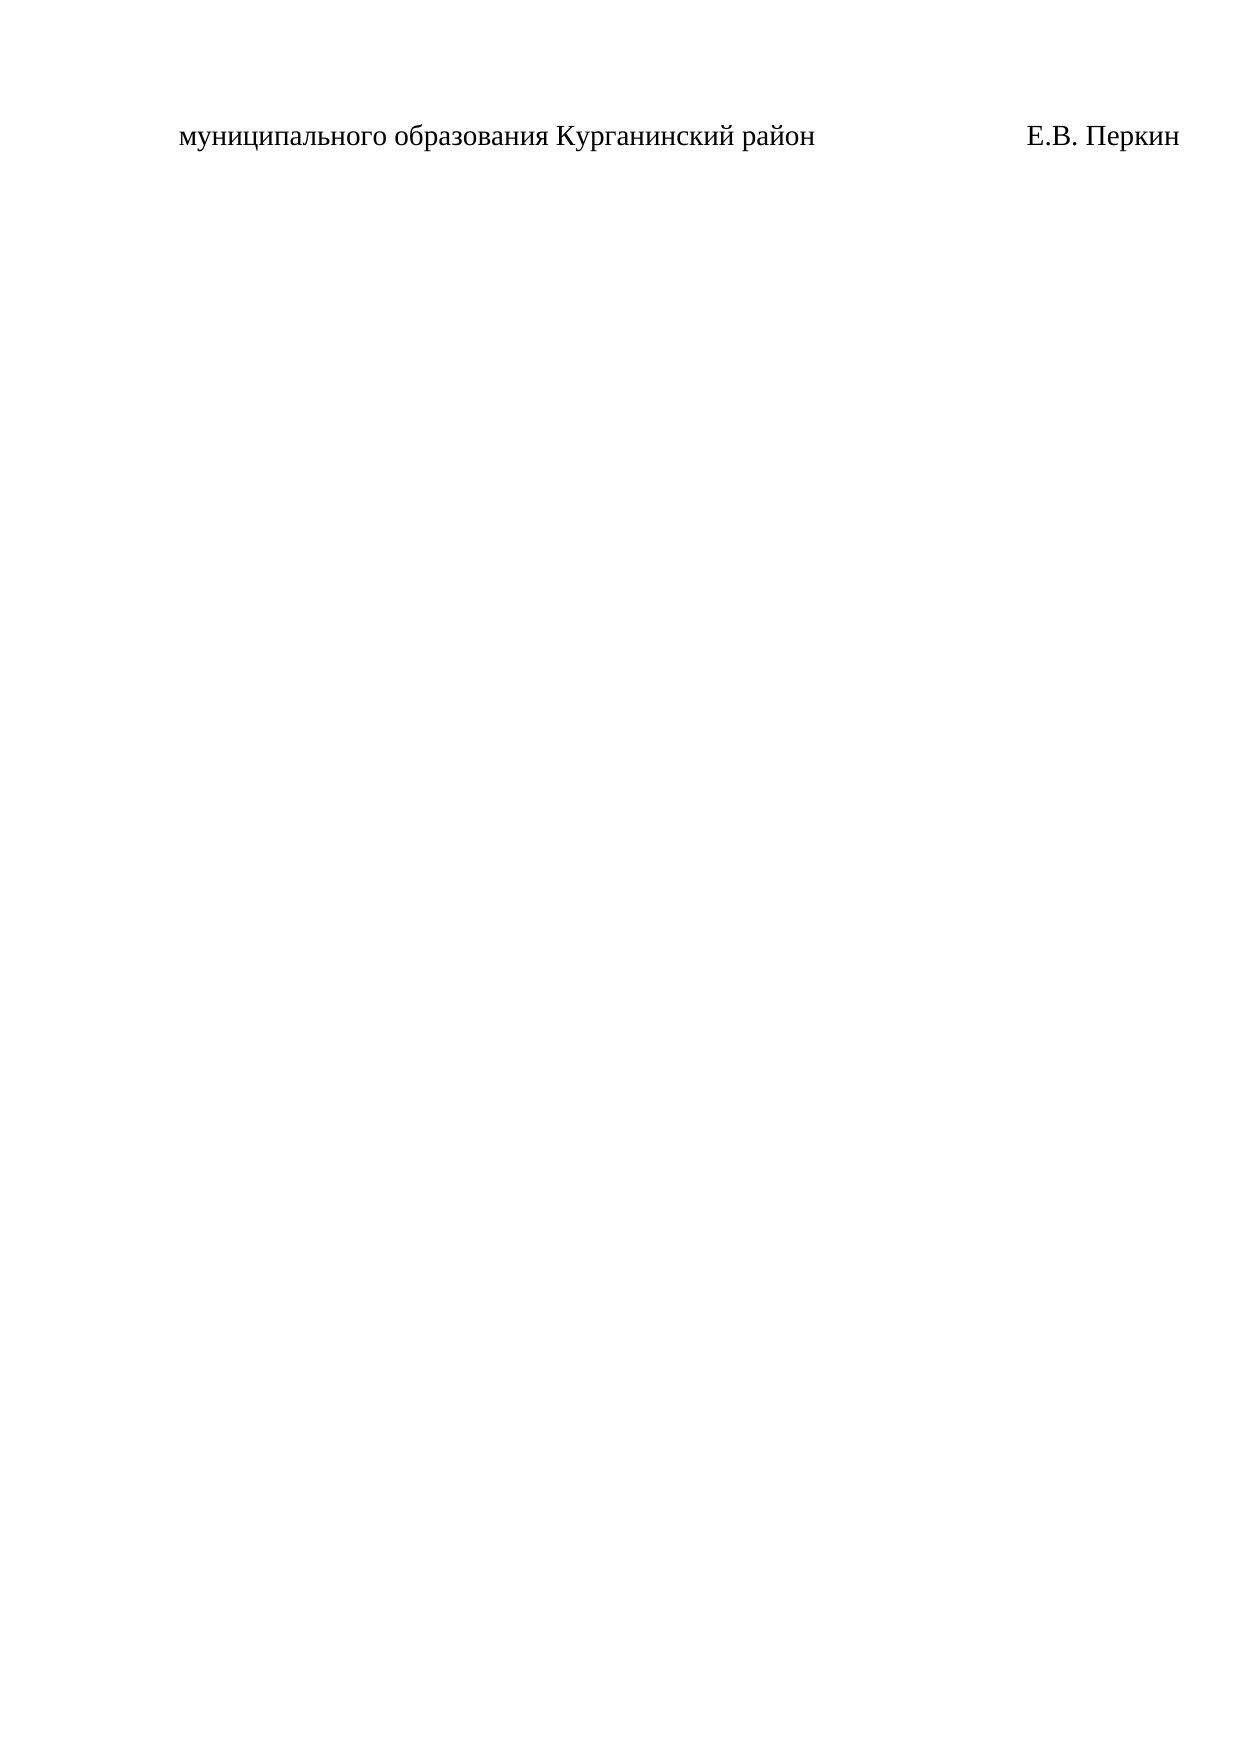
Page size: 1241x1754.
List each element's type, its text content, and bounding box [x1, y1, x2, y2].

text муниципального образования Курганинский район Е.В. Перкин [162, 118, 1181, 152]
